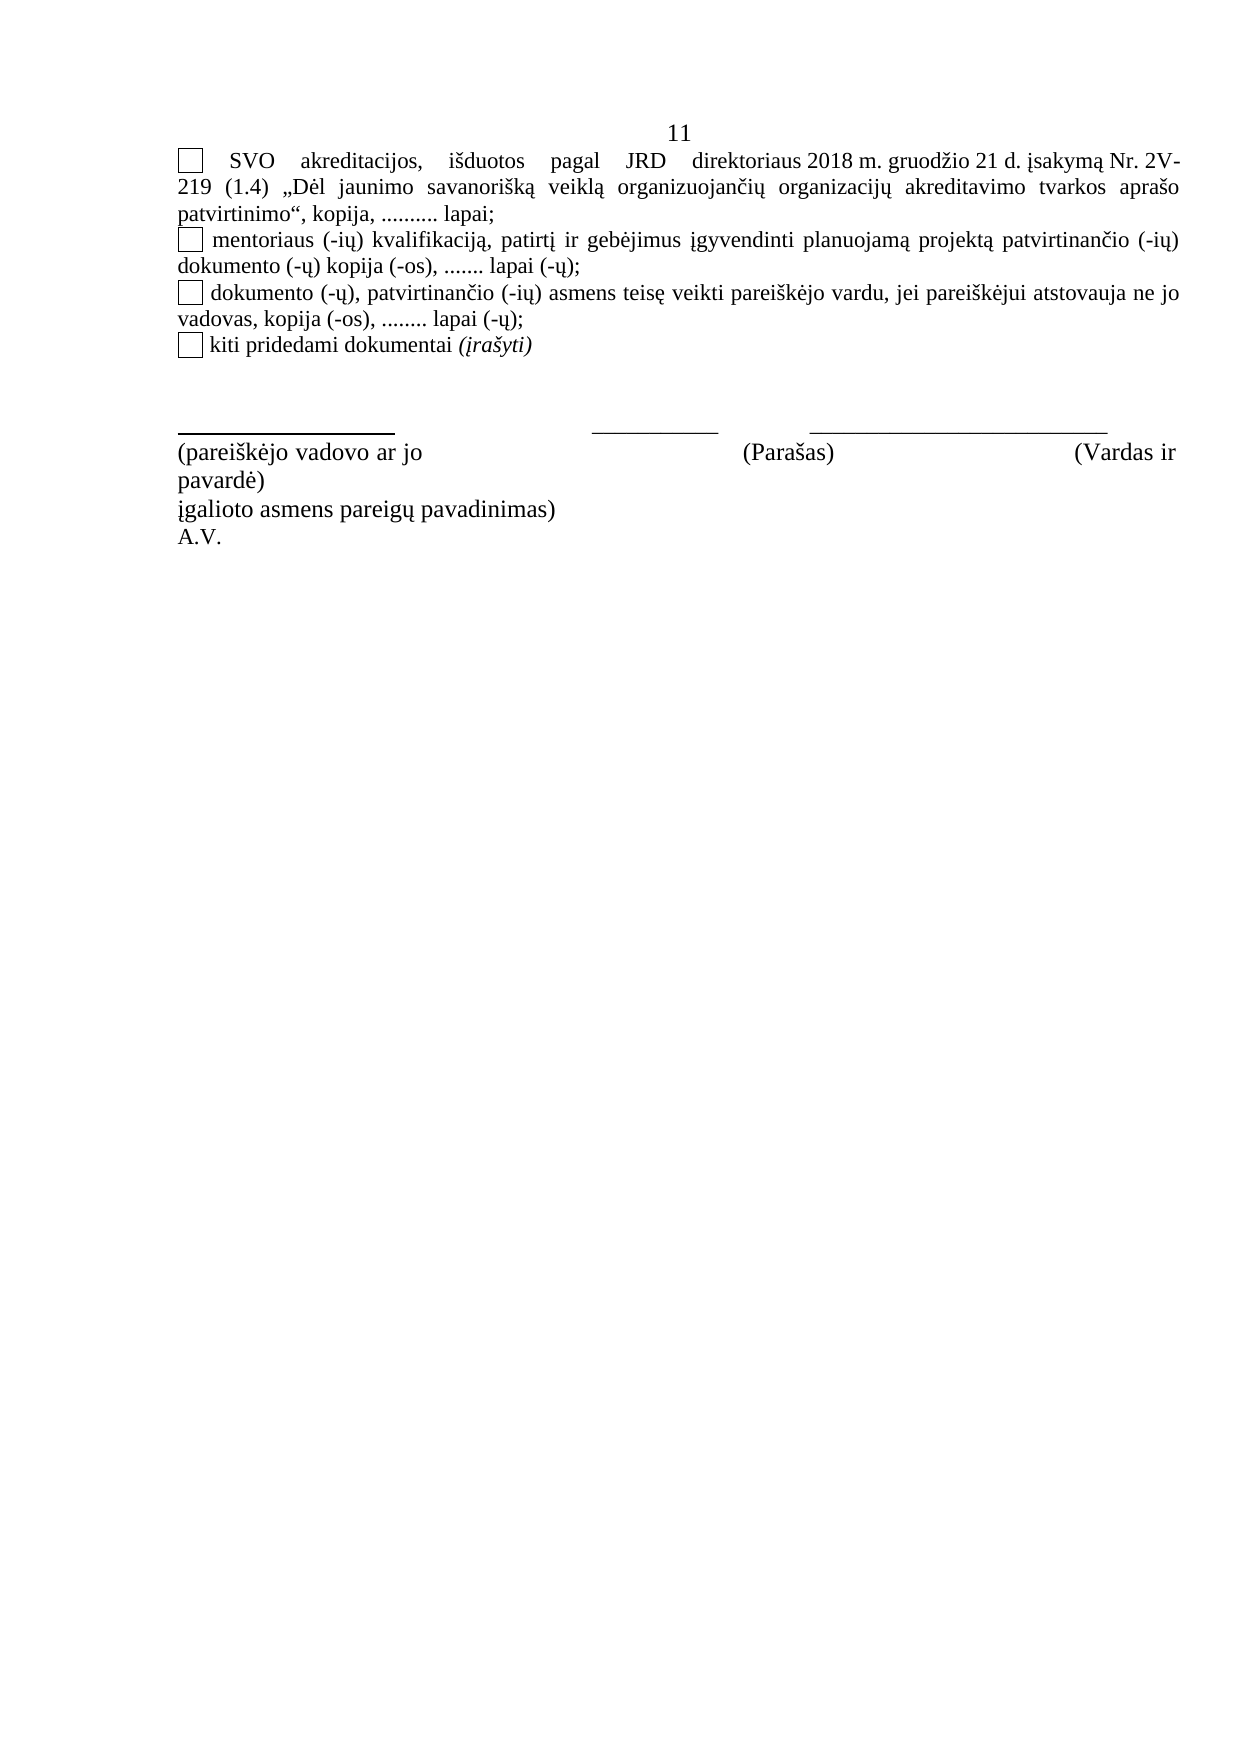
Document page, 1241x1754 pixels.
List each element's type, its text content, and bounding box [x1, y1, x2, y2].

text (pareiškėjo vadovo ar jo (Parašas) (Vardas ir pavardė) [177, 437, 1181, 494]
text A.V. [177, 523, 1181, 549]
text mentoriaus (-ių) kvalifikaciją, patirtį ir gebėjimus įgyvendinti planuojamą projektą patvirtinančio (-ių) dokumento (-ų) kopija (-os), ....... lapai (-ų); [177, 226, 1181, 279]
text ___________ __________________________ [177, 410, 1181, 437]
text dokumento (-ų), patvirtinančio (-ių) asmens teisę veikti pareiškėjo vardu, jei pareiškėjui atstovauja ne jo vadovas, kopija (-os), ........ lapai (-ų); [177, 279, 1181, 331]
text kiti pridedami dokumentai (įrašyti) [177, 331, 1181, 358]
text SVO akreditacijos, išduotos pagal JRD direktoriaus 2018 m. gruodžio 21 d. įsakymą Nr. 2V-219 (1.4) „Dėl jaunimo savanorišką veiklą organizuojančių organizacijų akreditavimo tvarkos aprašo patvirtinimo“, kopija, .......... lapai; [177, 147, 1181, 226]
text įgalioto asmens pareigų pavadinimas) [177, 494, 1181, 523]
